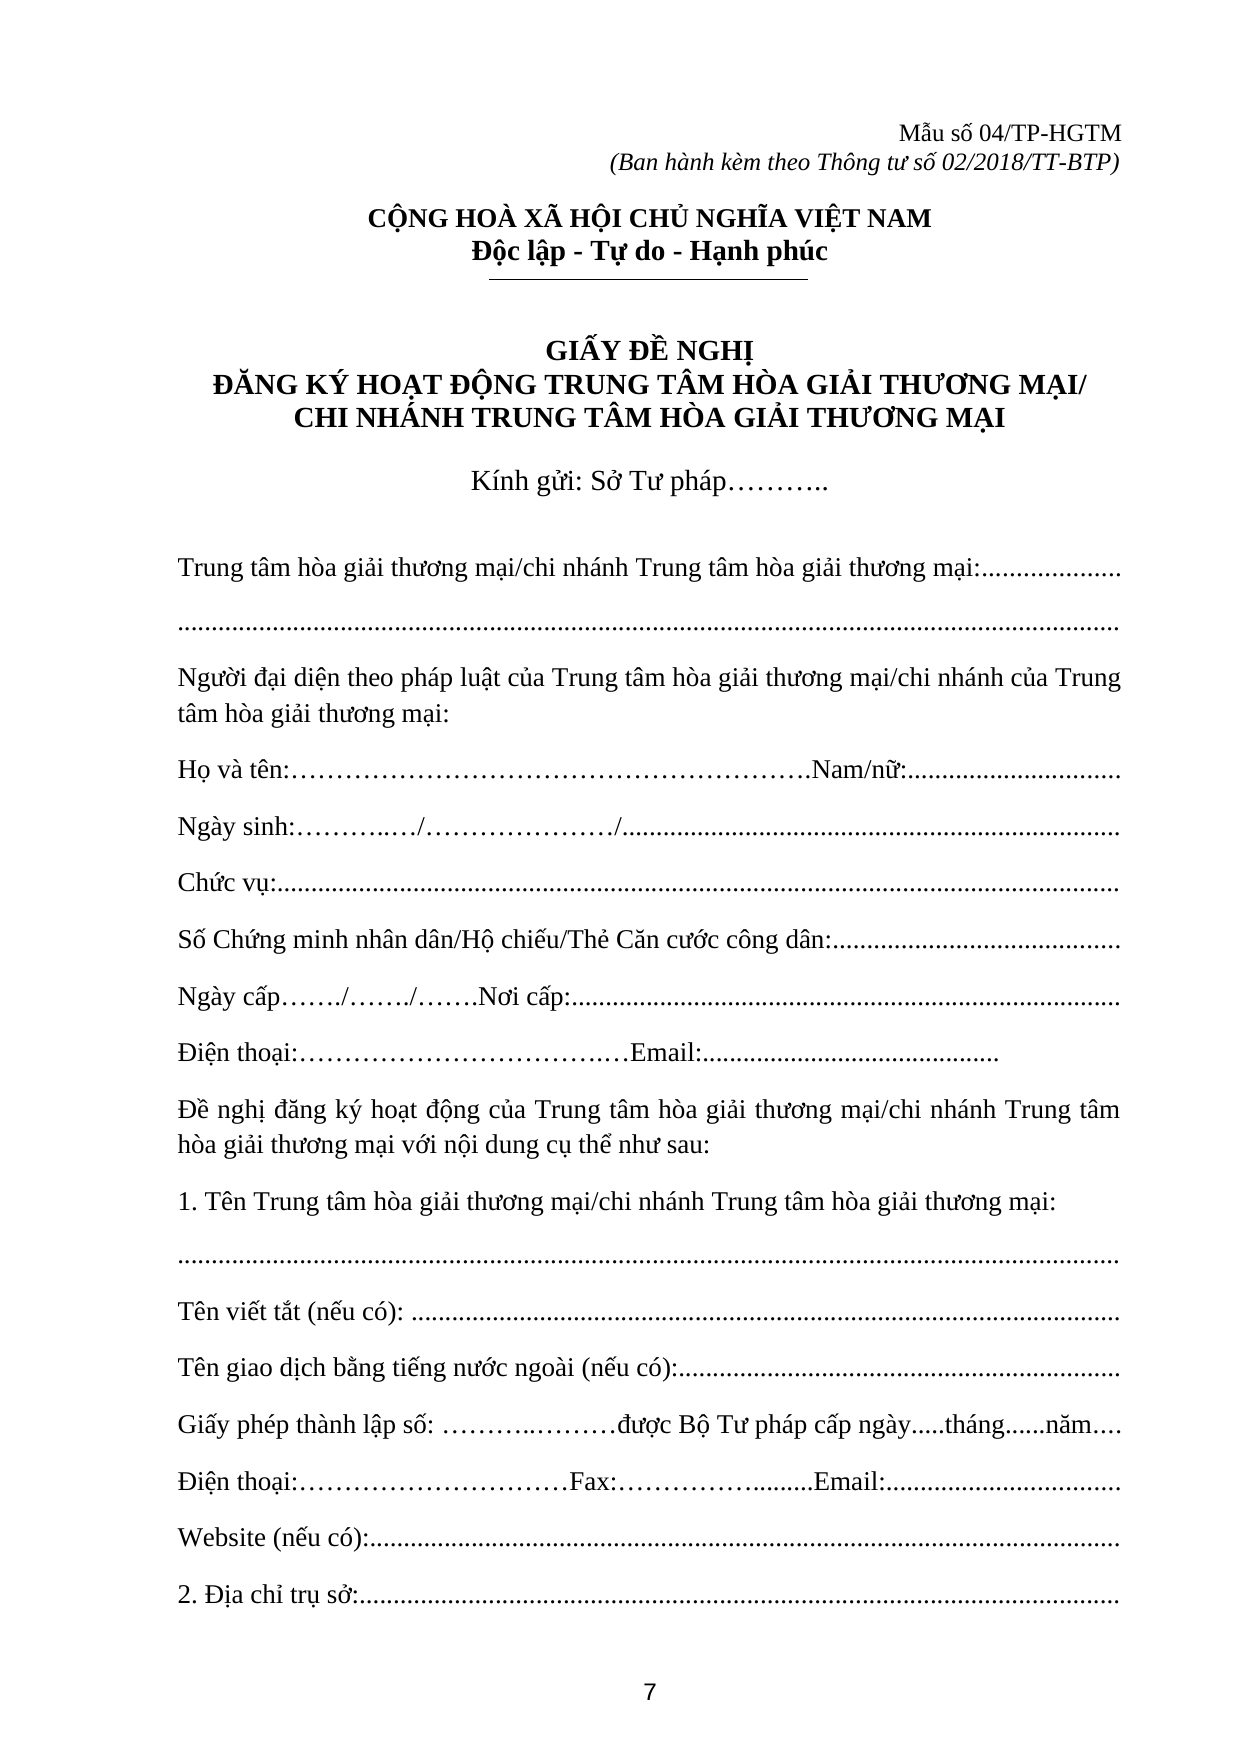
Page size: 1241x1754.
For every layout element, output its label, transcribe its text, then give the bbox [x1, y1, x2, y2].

text Số Chứng minh nhân dân/Hộ chiếu/Thẻ Căn cước công dân: [177, 923, 1122, 954]
text Website (nếu có): [177, 1521, 1122, 1552]
text ĐĂNG KÝ HOẠT ĐỘNG TRUNG TÂM HÒA GIẢI THƯƠNG MẠI/ [177, 367, 1122, 401]
text (Ban hành kèm theo Thông tư số 02/2018/TT-BTP) [177, 147, 1122, 176]
text Người đại diện theo pháp luật của Trung tâm hòa giải thương mại/chi nhánh của Trung tâm hòa giải thương mại: [177, 661, 1122, 728]
text Điện thoại:…………………………Fax:…………….........Email: [177, 1465, 1122, 1496]
text Điện thoại:…………………………….…Email: [177, 1036, 1122, 1067]
text Mẫu số 04/TP-HGTM [177, 118, 1122, 147]
text Tên giao dịch bằng tiếng nước ngoài (nếu có): [177, 1352, 1122, 1383]
text 2. Địa chỉ trụ sở: [177, 1578, 1122, 1609]
text Đề nghị đăng ký hoạt động của Trung tâm hòa giải thương mại/chi nhánh Trung tâm hòa giải thương mại với nội dung cụ thể như sau: [177, 1093, 1122, 1159]
text Chức vụ: [177, 866, 1122, 898]
text 1. Tên Trung tâm hòa giải thương mại/chi nhánh Trung tâm hòa giải thương mại: [177, 1185, 1122, 1216]
text Tên viết tắt (nếu có): [177, 1295, 1122, 1326]
text Ngày sinh:………..…/…………………/ [177, 810, 1122, 841]
text CỘNG HOÀ XÃ HỘI CHỦ NGHĨA VIỆT NAM [177, 202, 1122, 233]
text GIẤY ĐỀ NGHỊ [177, 333, 1122, 367]
text Kính gửi: Sở Tư pháp……….. [177, 463, 1122, 496]
text Họ và tên:………………………………………………….Nam/nữ: [177, 753, 1122, 784]
text Trung tâm hòa giải thương mại/chi nhánh Trung tâm hòa giải thương mại: [177, 551, 1122, 582]
text Giấy phép thành lập số: ………..………được Bộ Tư pháp cấp ngày.....tháng......năm [177, 1408, 1122, 1439]
text Ngày cấp……./……./…….Nơi cấp: [177, 979, 1122, 1011]
text CHI NHÁNH TRUNG TÂM HÒA GIẢI THƯƠNG MẠI [177, 401, 1122, 434]
text Độc lập - Tự do - Hạnh phúc [177, 233, 1122, 267]
